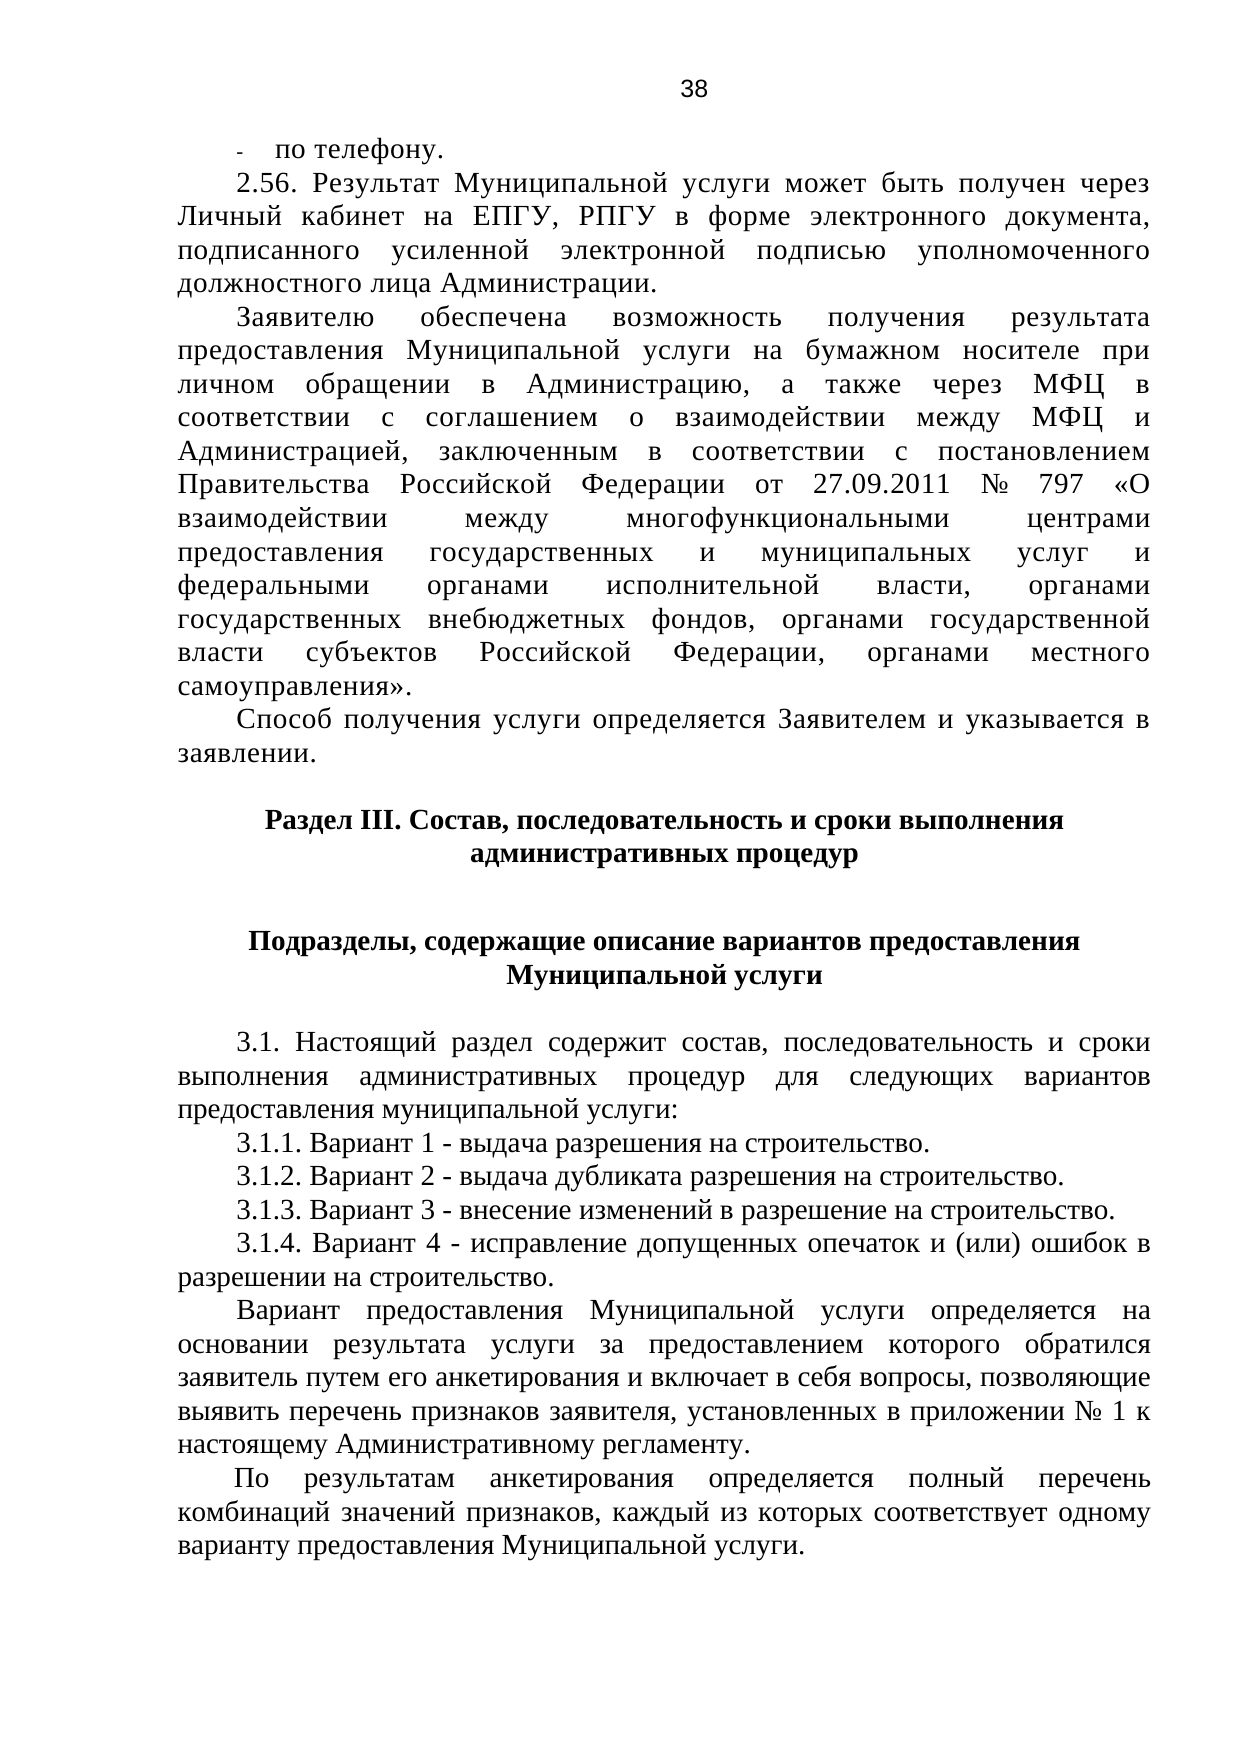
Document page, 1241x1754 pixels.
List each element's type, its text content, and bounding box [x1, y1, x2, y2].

text 3.1. Настоящий раздел содержит состав, последовательность и сроки выполнения административных процедур для следующих вариантов предоставления муниципальной услуги: [177, 1024, 1152, 1125]
text Раздел III. Состав, последовательность и сроки выполнения административных процедур [177, 802, 1152, 869]
text 2.56. Результат Муниципальной услуги может быть получен через Личный кабинет на ЕПГУ, РПГУ в форме электронного документа, подписанного усиленной электронной подписью уполномоченного должностного лица Администрации. [177, 165, 1152, 299]
text 3.1.1. Вариант 1 - выдача разрешения на строительство. [177, 1125, 1152, 1158]
text 3.1.3. Вариант 3 - внесение изменений в разрешение на строительство. [177, 1192, 1152, 1225]
text По результатам анкетирования определяется полный перечень комбинаций значений признаков, каждый из которых соответствует одному варианту предоставления Муниципальной услуги. [177, 1460, 1152, 1561]
subtitle Подразделы, содержащие описание вариантов предоставления Муниципальной услуги [177, 923, 1152, 991]
text 3.1.2. Вариант 2 - выдача дубликата разрешения на строительство. [177, 1158, 1152, 1192]
text Вариант предоставления Муниципальной услуги определяется на основании результата услуги за предоставлением которого обратился заявитель путем его анкетирования и включает в себя вопросы, позволяющие выявить перечень признаков заявителя, установленных в приложении № 1 к настоящему Административному регламенту. [177, 1292, 1152, 1460]
text Способ получения услуги определяется Заявителем и указывается в заявлении. [177, 701, 1152, 768]
list по телефону. [177, 131, 1152, 165]
text 3.1.4. Вариант 4 - исправление допущенных опечаток и (или) ошибок в разрешении на строительство. [177, 1225, 1152, 1292]
text Заявителю обеспечена возможность получения результата предоставления Муниципальной услуги на бумажном носителе при личном обращении в Администрацию, а также через МФЦ в соответствии с соглашением о взаимодействии между МФЦ и Администрацией, заключенным в соответствии с постановлением Правительства Российской Федерации от 27.09.2011 № 797 «О взаимодействии между многофункциональными центрами предоставления государственных и муниципальных услуг и федеральными органами исполнительной власти, органами государственных внебюджетных фондов, органами государственной власти субъектов Российской Федерации, органами местного самоуправления». [177, 299, 1152, 701]
